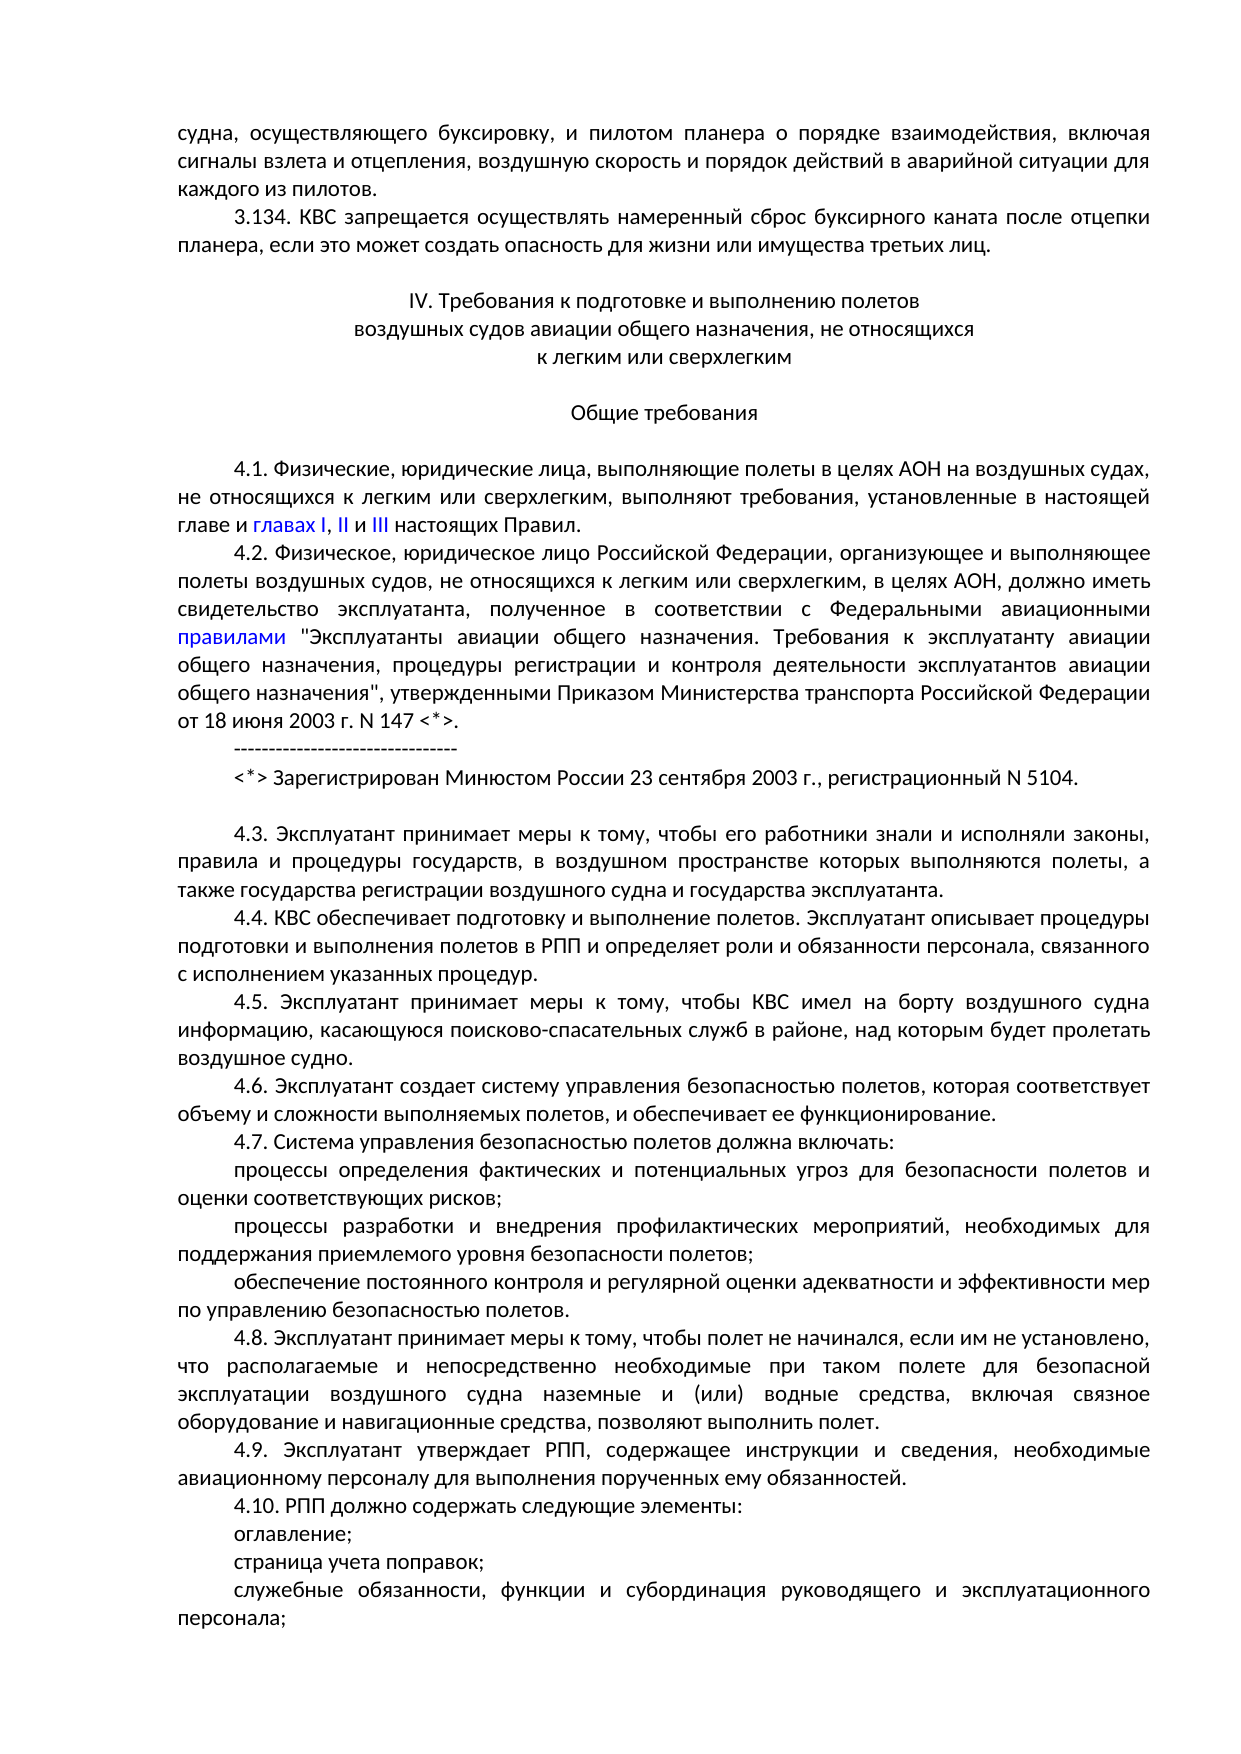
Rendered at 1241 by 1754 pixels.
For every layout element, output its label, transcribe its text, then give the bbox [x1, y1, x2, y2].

text обеспечение постоянного контроля и регулярной оценки адекватности и эффективности мер по управлению безопасностью полетов. [177, 1267, 1152, 1323]
text 4.6. Эксплуатант создает систему управления безопасностью полетов, которая соответствует объему и сложности выполняемых полетов, и обеспечивает ее функционирование. [177, 1071, 1152, 1127]
text оглавление; [177, 1519, 1152, 1547]
text 4.9. Эксплуатант утверждает РПП, содержащее инструкции и сведения, необходимые авиационному персоналу для выполнения порученных ему обязанностей. [177, 1435, 1152, 1491]
text воздушных судов авиации общего назначения, не относящихся [177, 314, 1152, 342]
text процессы определения фактических и потенциальных угроз для безопасности полетов и оценки соответствующих рисков; [177, 1155, 1152, 1211]
text -------------------------------- [177, 734, 1152, 763]
text 4.1. Физические, юридические лица, выполняющие полеты в целях АОН на воздушных судах, не относящихся к легким или сверхлегким, выполняют требования, установленные в настоящей главе и главах I, II и III настоящих Правил. [177, 454, 1152, 538]
text к легким или сверхлегким [177, 342, 1152, 370]
text служебные обязанности, функции и субординация руководящего и эксплуатационного персонала; [177, 1575, 1152, 1631]
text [177, 118, 1152, 202]
text 4.4. КВС обеспечивает подготовку и выполнение полетов. Эксплуатант описывает процедуры подготовки и выполнения полетов в РПП и определяет роли и обязанности персонала, связанного с исполнением указанных процедур. [177, 903, 1152, 987]
text страница учета поправок; [177, 1547, 1152, 1575]
text Общие требования [177, 398, 1152, 426]
text процессы разработки и внедрения профилактических мероприятий, необходимых для поддержания приемлемого уровня безопасности полетов; [177, 1211, 1152, 1267]
text 4.7. Система управления безопасностью полетов должна включать: [177, 1127, 1152, 1155]
text IV. Требования к подготовке и выполнению полетов [177, 286, 1152, 314]
text 4.2. Физическое, юридическое лицо Российской Федерации, организующее и выполняющее полеты воздушных судов, не относящихся к легким или сверхлегким, в целях АОН, должно иметь свидетельство эксплуатанта, полученное в соответствии с Федеральными авиационными правилами "Эксплуатанты авиации общего назначения. Требования к эксплуатанту авиации общего назначения, процедуры регистрации и контроля деятельности эксплуатантов авиации общего назначения", утвержденными Приказом Министерства транспорта Российской Федерации от 18 июня 2003 г. N 147 <*>. [177, 538, 1152, 734]
text 4.3. Эксплуатант принимает меры к тому, чтобы его работники знали и исполняли законы, правила и процедуры государств, в воздушном пространстве которых выполняются полеты, а также государства регистрации воздушного судна и государства эксплуатанта. [177, 819, 1152, 903]
text <*> Зарегистрирован Минюстом России 23 сентября 2003 г., регистрационный N 5104. [177, 763, 1152, 791]
text 4.10. РПП должно содержать следующие элементы: [177, 1491, 1152, 1519]
text 4.5. Эксплуатант принимает меры к тому, чтобы КВС имел на борту воздушного судна информацию, касающуюся поисково-спасательных служб в районе, над которым будет пролетать воздушное судно. [177, 987, 1152, 1071]
text 4.8. Эксплуатант принимает меры к тому, чтобы полет не начинался, если им не установлено, что располагаемые и непосредственно необходимые при таком полете для безопасной эксплуатации воздушного судна наземные и (или) водные средства, включая связное оборудование и навигационные средства, позволяют выполнить полет. [177, 1323, 1152, 1435]
text 3.134. КВС запрещается осуществлять намеренный сброс буксирного каната после отцепки планера, если это может создать опасность для жизни или имущества третьих лиц. [177, 202, 1152, 258]
